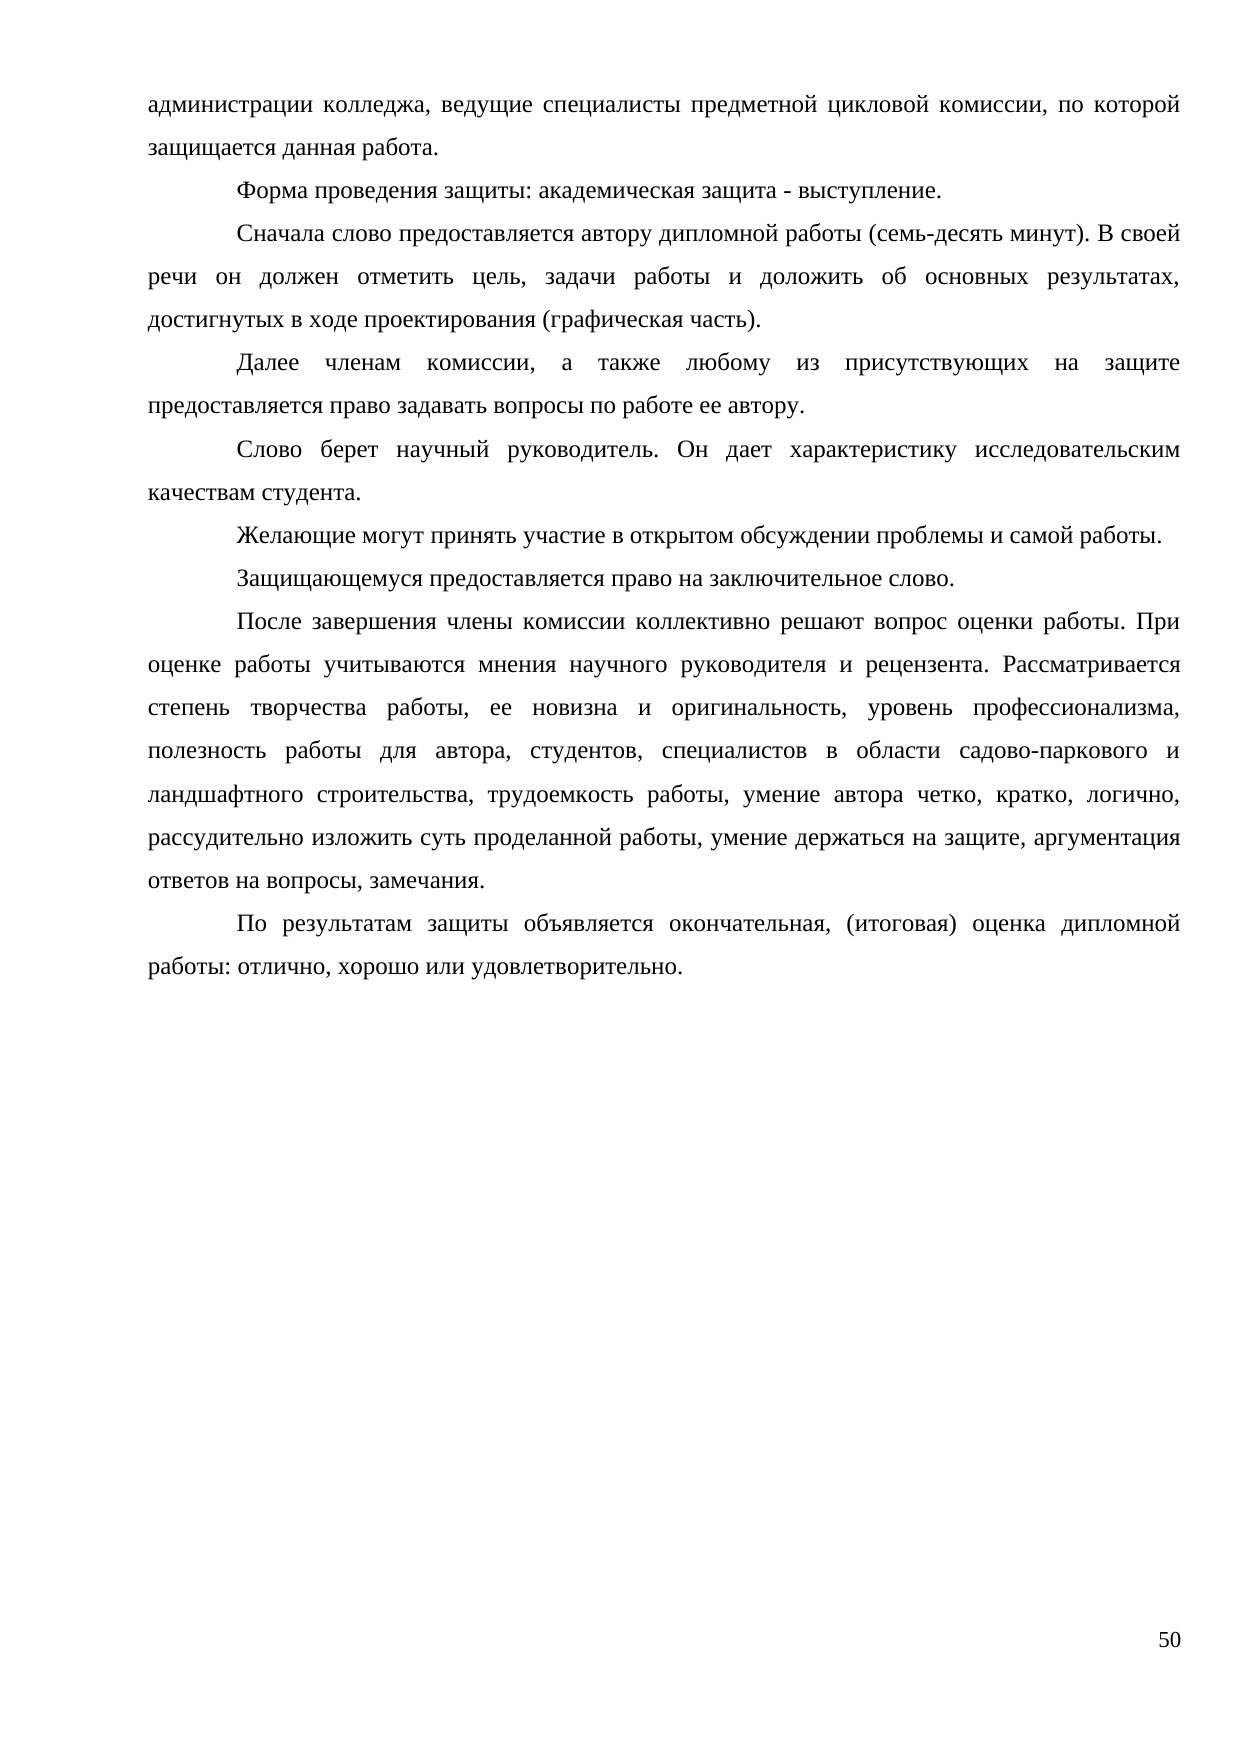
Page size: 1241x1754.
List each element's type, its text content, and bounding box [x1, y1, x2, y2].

text Желающие могут принять участие в открытом обсуждении проблемы и самой работы. [148, 520, 1181, 549]
text Форма проведения защиты: академическая защита - выступление. [148, 175, 1181, 204]
text Слово берет научный руководитель. Он дает характеристику исследовательским качествам студента. [148, 434, 1181, 506]
text Далее членам комиссии, а также любому из присутствующих на защите предоставляется право задавать вопросы по работе ее автору. [148, 347, 1181, 419]
text По результатам защиты объявляется окончательная, (итоговая) оценка дипломной работы: отлично, хорошо или удовлетворительно. [148, 908, 1181, 980]
text Защищающемуся предоставляется право на заключительное слово. [148, 563, 1181, 592]
text Сначала слово предоставляется автору дипломной работы (семь-десять минут). В своей речи он должен отметить цель, задачи работы и доложить об основных результатах, достигнутых в ходе проектирования (графическая часть). [148, 218, 1181, 333]
text После завершения члены комиссии коллективно решают вопрос оценки работы. При оценке работы учитываются мнения научного руководителя и рецензента. Рассматривается степень творчества работы, ее новизна и оригинальность, уровень профессионализма, полезность работы для автора, студентов, специалистов в области садово-паркового и ландшафтного строительства, трудоемкость работы, умение автора четко, кратко, логично, рассудительно изложить суть проделанной работы, умение держаться на защите, аргументация ответов на вопросы, замечания. [148, 606, 1181, 894]
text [148, 89, 1181, 161]
